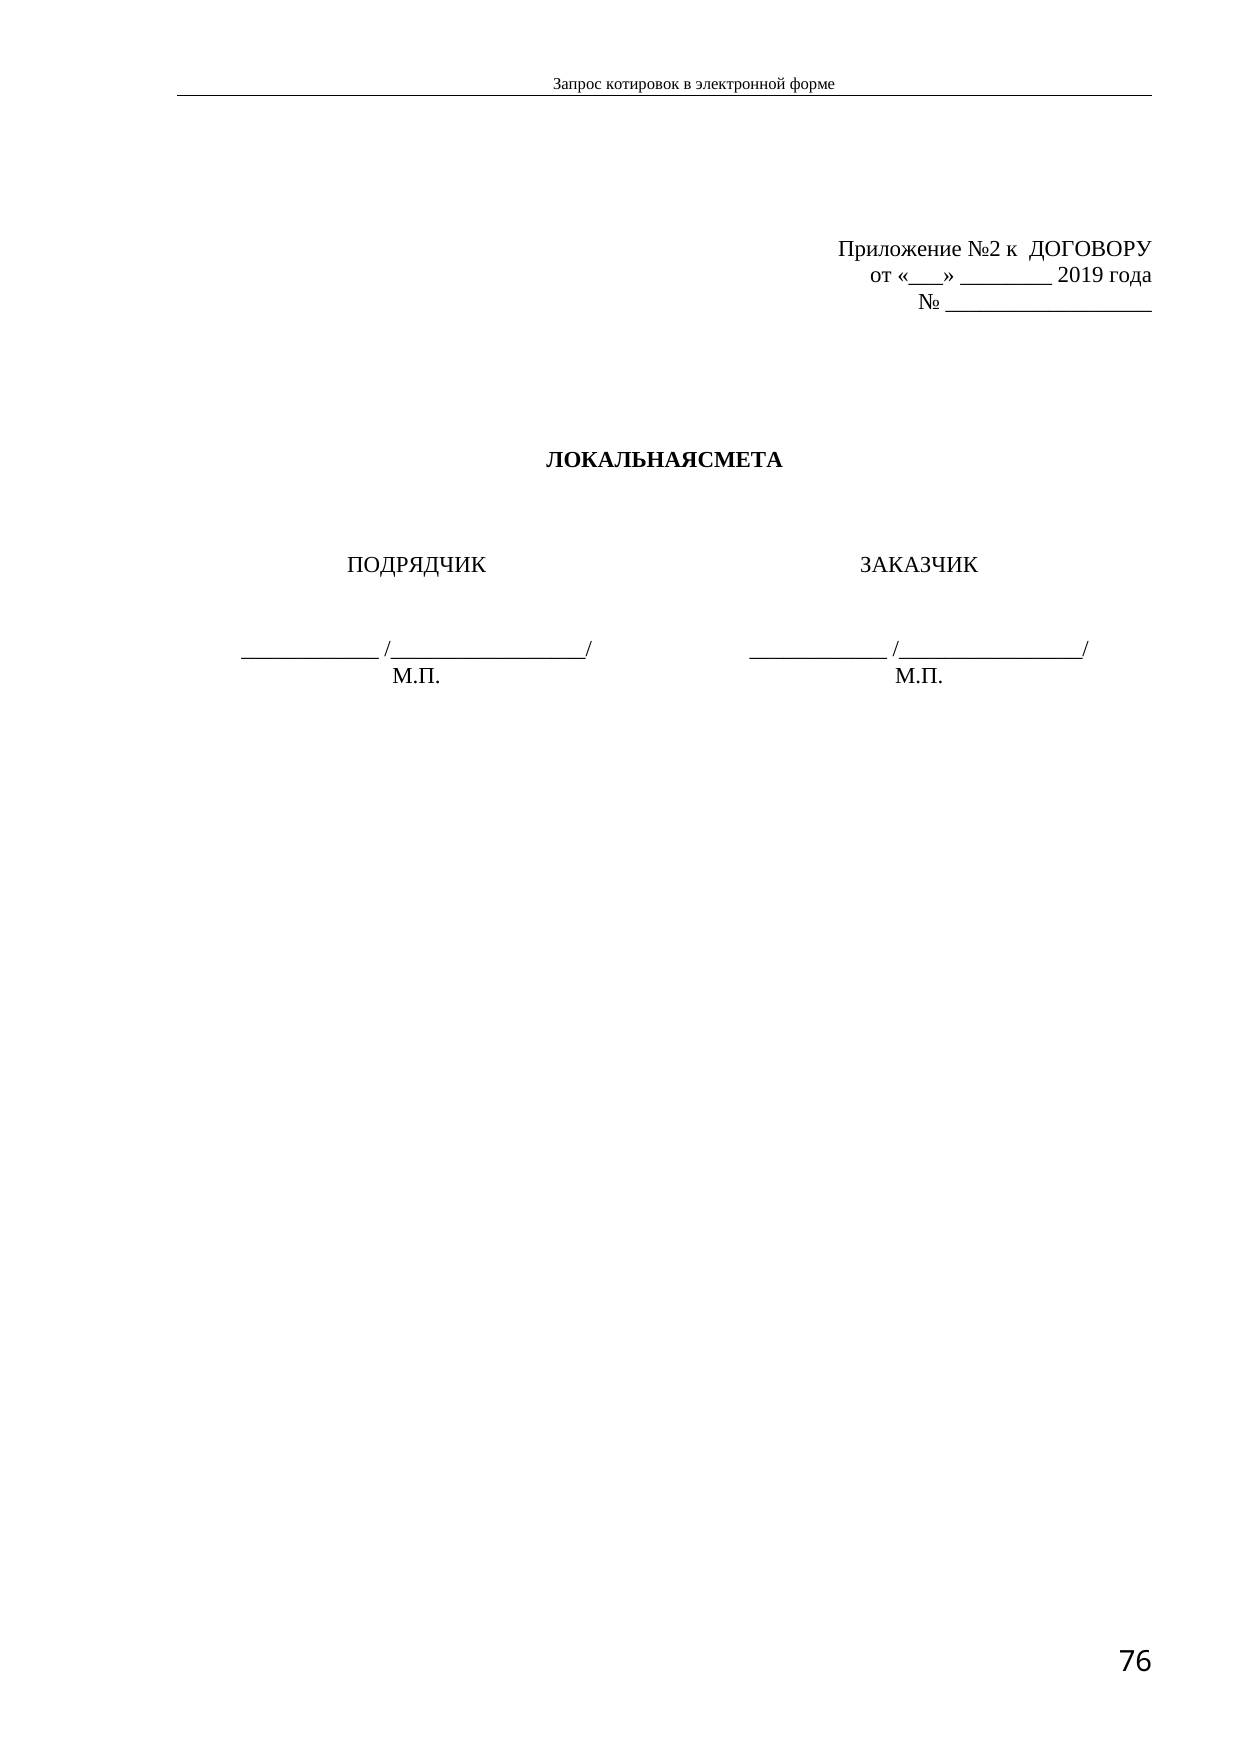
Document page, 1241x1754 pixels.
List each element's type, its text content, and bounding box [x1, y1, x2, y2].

text от «___» ________ 2019 года [177, 262, 1152, 288]
table_header ПОДРЯДЧИК ____________ /_________________/ М.П. [162, 551, 654, 688]
text ЛОКАЛЬНАЯСМЕТА [177, 446, 1152, 472]
table_header ЗАКАЗЧИК ____________ /________________/ М.П. [654, 551, 1167, 688]
text Приложение №2 к ДОГОВОРУ [177, 235, 1152, 262]
text № __________________ [177, 288, 1152, 314]
